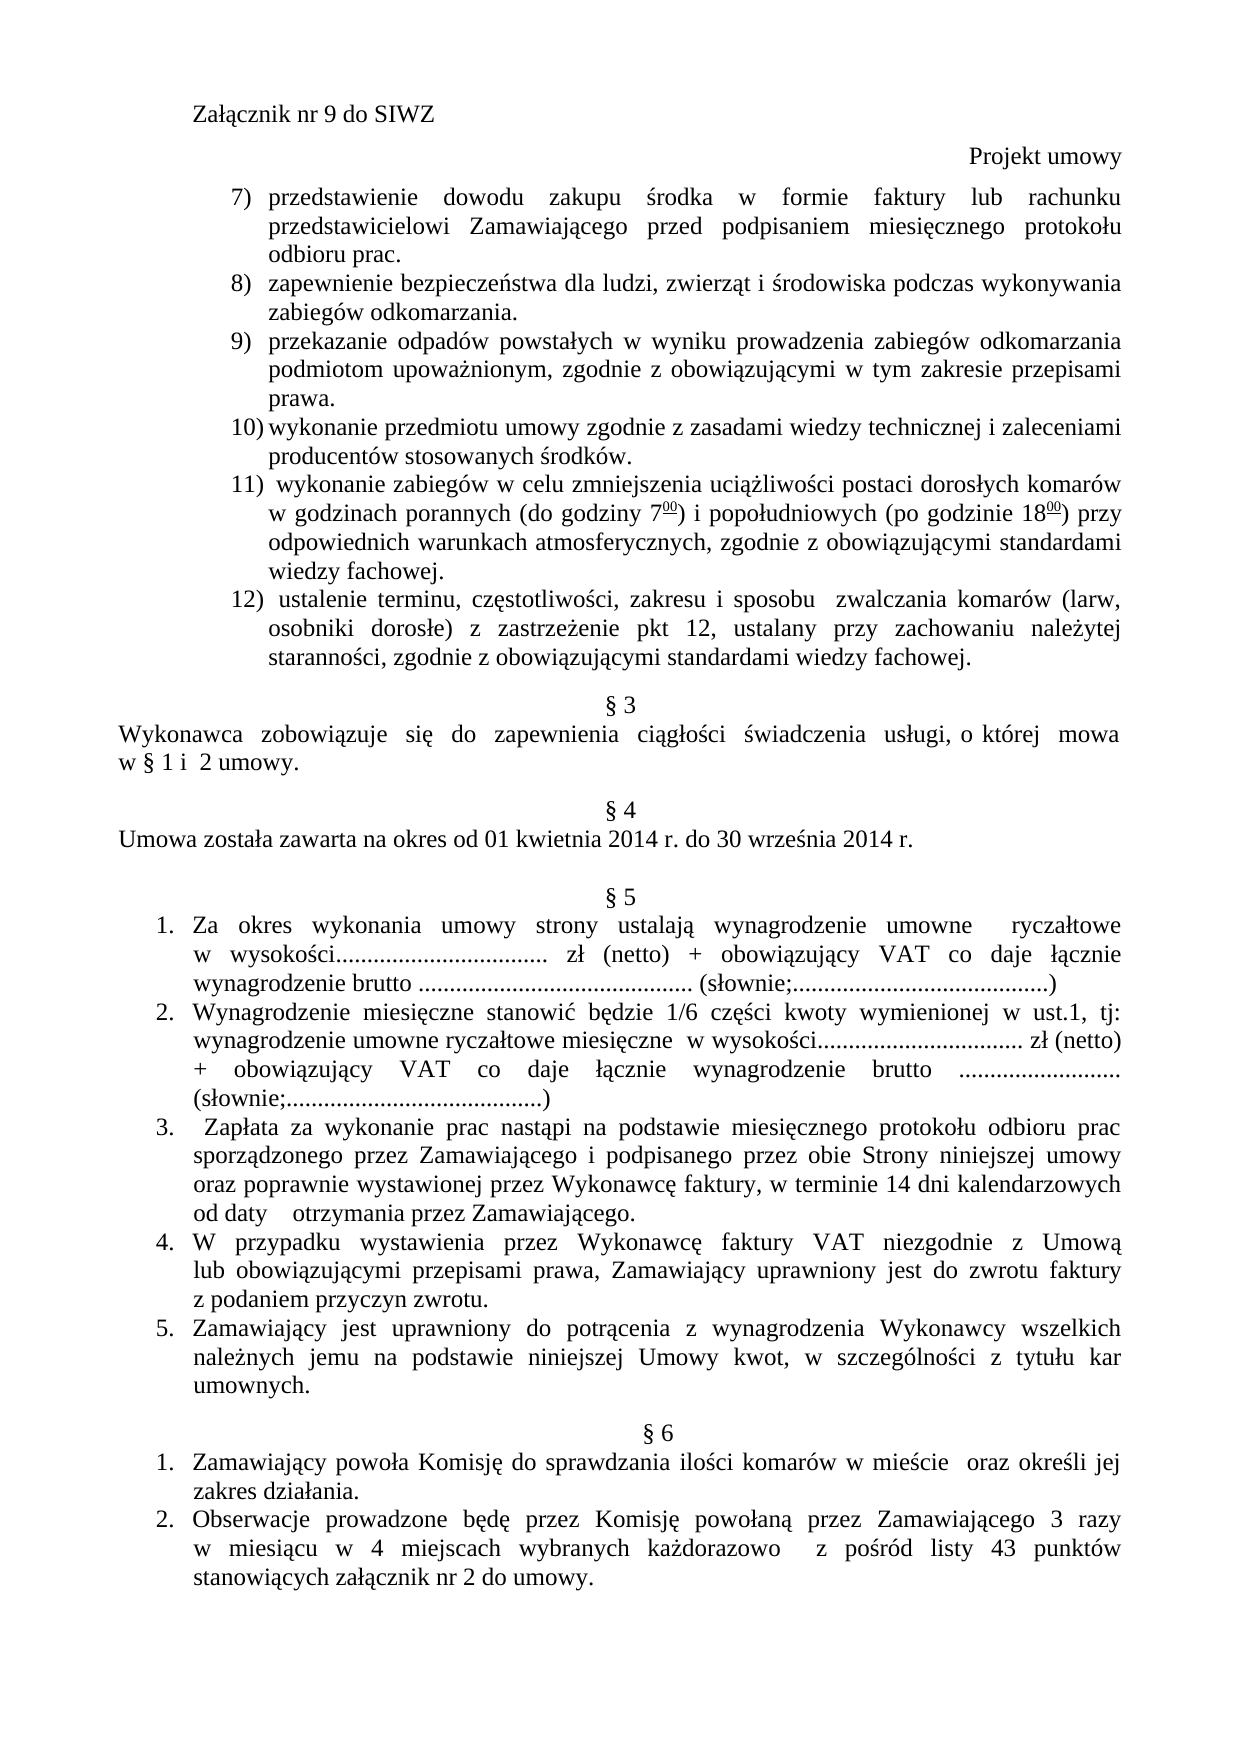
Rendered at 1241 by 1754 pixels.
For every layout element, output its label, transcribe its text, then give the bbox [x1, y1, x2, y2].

text Umowa została zawarta na okres od 01 kwietnia 2014 r. do 30 września 2014 r. [118, 824, 1122, 853]
list Zamawiający jest uprawniony do potrącenia z wynagrodzenia Wykonawcy wszelkich należnych jemu na podstawie niniejszej Umowy kwot, w szczególności z tytułu kar umownych. [156, 1313, 1122, 1399]
list Za okres wykonania umowy strony ustalają wynagrodzenie umowne ryczałtowe w wysokości.................................. zł (netto) + obowiązujący VAT co daje łącznie wynagrodzenie brutto ............................................ (słownie;.........................................) [156, 910, 1122, 997]
text § 6 [193, 1418, 1122, 1447]
list Zapłata za wykonanie prac nastąpi na podstawie miesięcznego protokołu odbioru prac sporządzonego przez Zamawiającego i podpisanego przez obie Strony niniejszej umowy oraz poprawnie wystawionej przez Wykonawcę faktury, w terminie 14 dni kalendarzowych od daty otrzymania przez Zamawiającego. [156, 1112, 1122, 1227]
list Zamawiający powoła Komisję do sprawdzania ilości komarów w mieście oraz określi jej zakres działania. [156, 1447, 1122, 1504]
text § 3 [118, 690, 1122, 719]
text § 4 [118, 795, 1122, 824]
list Obserwacje prowadzone będę przez Komisję powołaną przez Zamawiającego 3 razy w miesiącu w 4 miejscach wybranych każdorazowo z pośród listy 43 punktów stanowiących załącznik nr 2 do umowy. [156, 1504, 1122, 1591]
list W przypadku wystawienia przez Wykonawcę faktury VAT niezgodnie z Umową lub obowiązującymi przepisami prawa, Zamawiający uprawniony jest do zwrotu faktury z podaniem przyczyn zwrotu. [156, 1227, 1122, 1313]
list ustalenie terminu, częstotliwości, zakresu i sposobu zwalczania komarów (larw, osobniki dorosłe) z zastrzeżenie pkt 12, ustalany przy zachowaniu należytej staranności, zgodnie z obowiązującymi standardami wiedzy fachowej. [231, 584, 1122, 671]
text § 5 [118, 882, 1122, 910]
list przedstawienie dowodu zakupu środka w formie faktury lub rachunku przedstawicielowi Zamawiającego przed podpisaniem miesięcznego protokołu odbioru prac. [231, 182, 1122, 268]
list zapewnienie bezpieczeństwa dla ludzi, zwierząt i środowiska podczas wykonywania zabiegów odkomarzania. [231, 268, 1122, 326]
text Wykonawca zobowiązuje się do zapewnienia ciągłości świadczenia usługi, o której mowa w § 1 i 2 umowy. [118, 719, 1122, 776]
list wykonanie przedmiotu umowy zgodnie z zasadami wiedzy technicznej i zaleceniami producentów stosowanych środków. [231, 412, 1122, 469]
list przekazanie odpadów powstałych w wyniku prowadzenia zabiegów odkomarzania podmiotom upoważnionym, zgodnie z obowiązującymi w tym zakresie przepisami prawa. [231, 326, 1122, 412]
list Wynagrodzenie miesięczne stanowić będzie 1/6 części kwoty wymienionej w ust.1, tj: wynagrodzenie umowne ryczałtowe miesięczne w wysokości................................. zł (netto) + obowiązujący VAT co daje łącznie wynagrodzenie brutto .......................... (słownie;.........................................) [156, 997, 1122, 1112]
list wykonanie zabiegów w celu zmniejszenia uciążliwości postaci dorosłych komarów w godzinach porannych (do godziny 700) i popołudniowych (po godzinie 1800) przy odpowiednich warunkach atmosferycznych, zgodnie z obowiązującymi standardami wiedzy fachowej. [231, 469, 1122, 584]
